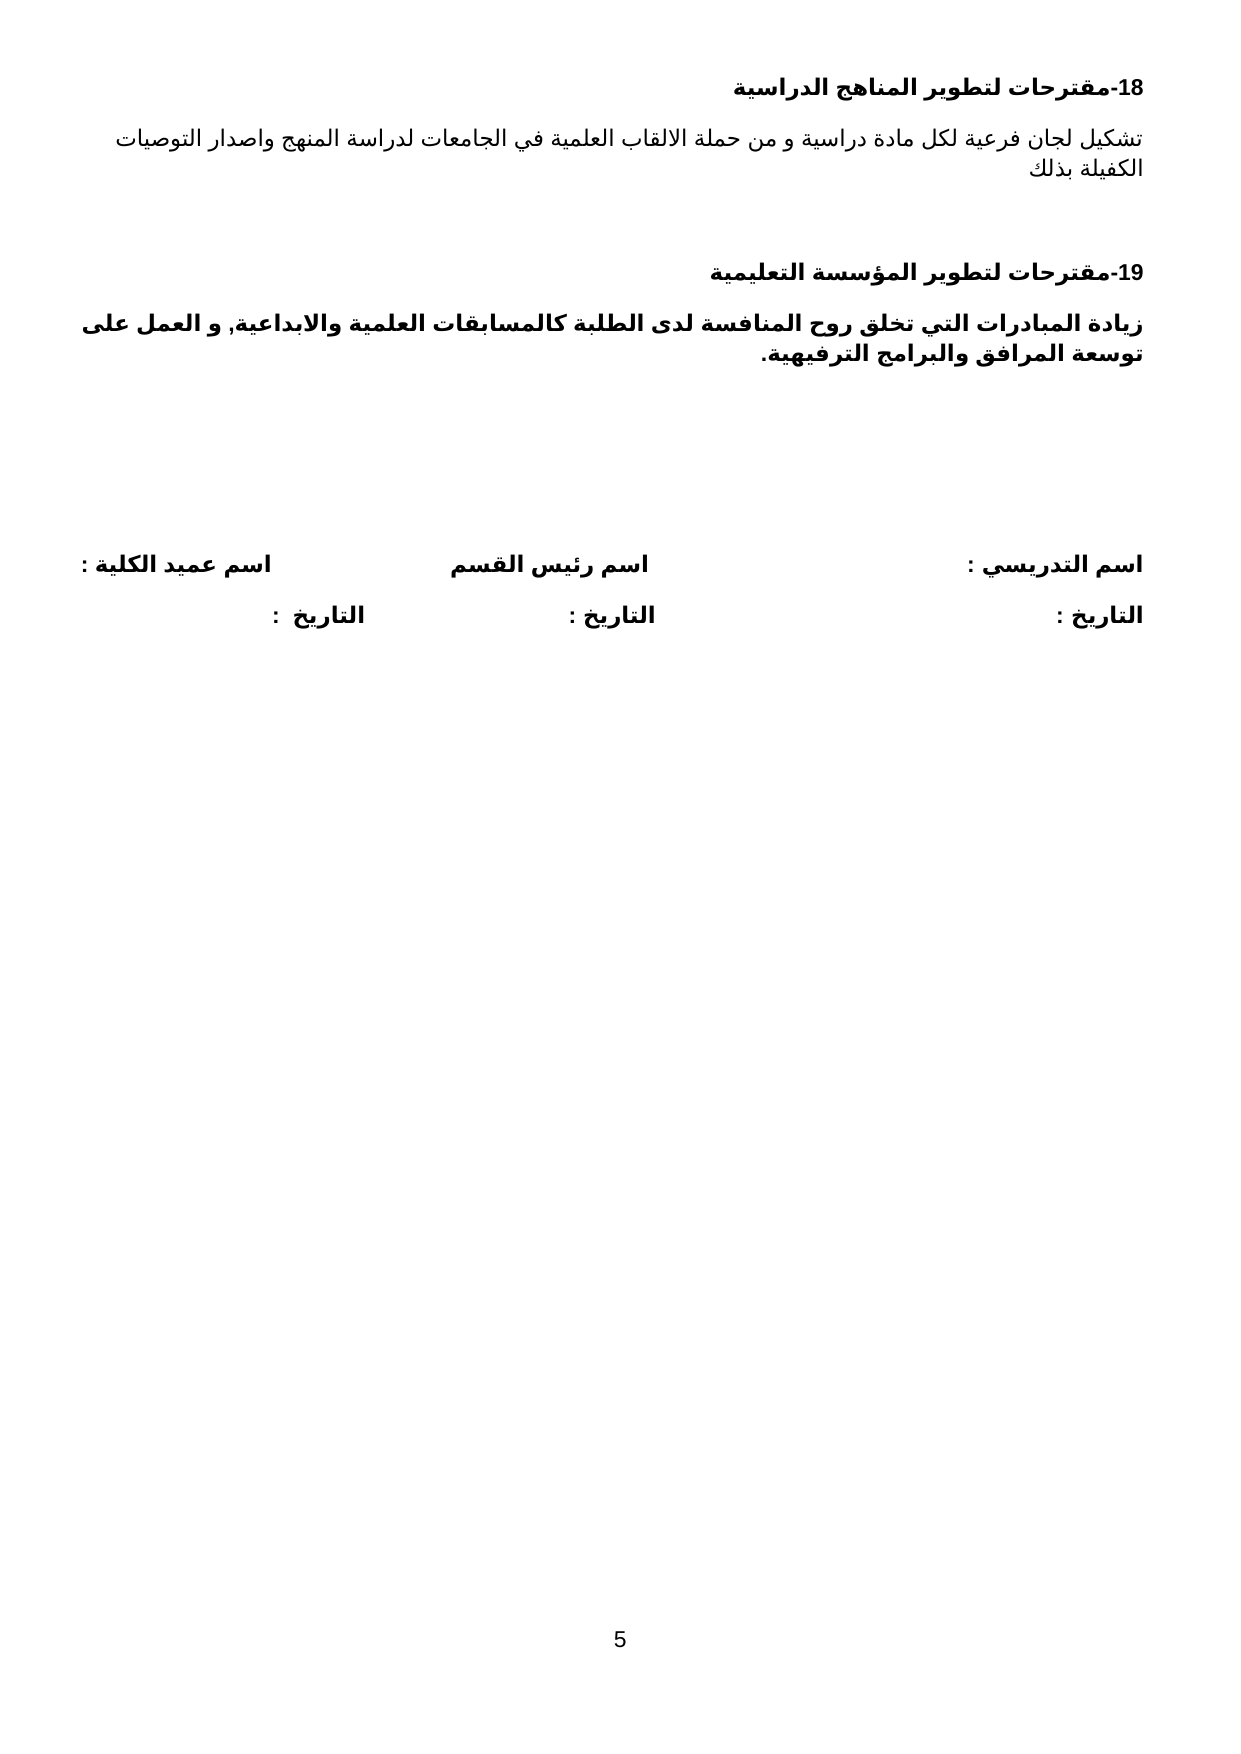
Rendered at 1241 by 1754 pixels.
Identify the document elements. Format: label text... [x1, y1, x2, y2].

text زيادة المبادرات التي تخلق روح المنافسة لدى الطلبة كالمسابقات العلمية والابداعية, و العمل على توسعة المرافق والبرامج الترفيهية. [59, 310, 1144, 367]
text 19-مقترحات لتطوير المؤسسة التعليمية [59, 259, 1144, 286]
text اسم التدريسي : اسم رئيس القسم اسم عميد الكلية : [59, 551, 1144, 577]
text تشكيل لجان فرعية لكل مادة دراسية و من حملة الالقاب العلمية في الجامعات لدراسة المنهج واصدار التوصيات الكفيلة بذلك [59, 125, 1144, 181]
text التاريخ : التاريخ : التاريخ : [59, 602, 1144, 628]
text 18-مقترحات لتطوير المناهج الدراسية [59, 74, 1144, 100]
